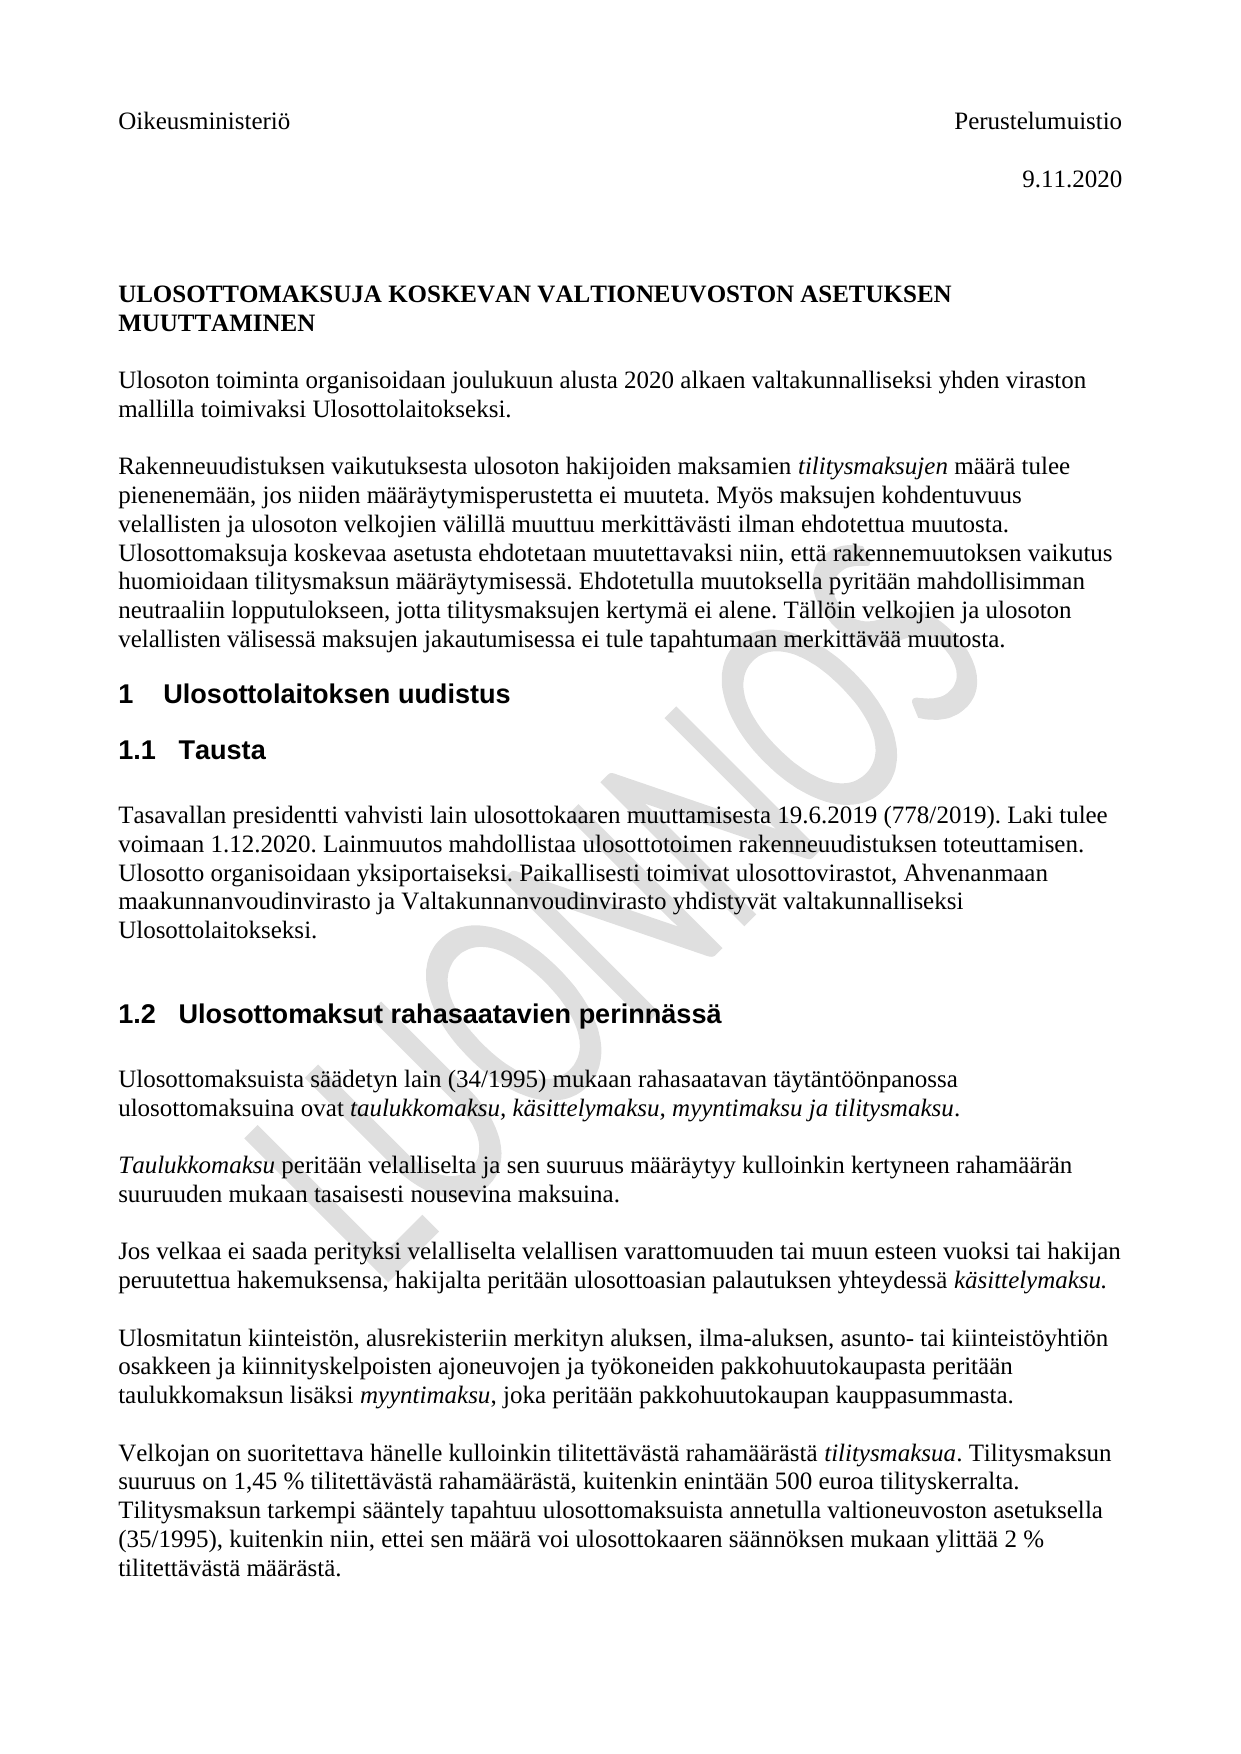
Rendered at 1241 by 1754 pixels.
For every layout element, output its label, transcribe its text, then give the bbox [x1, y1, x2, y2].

text Velkojan on suoritettava hänelle kulloinkin tilitettävästä rahamäärästä tilitysmaksua. Tilitysmaksun suuruus on 1,45 % tilitettävästä rahamäärästä, kuitenkin enintään 500 euroa tilityskerralta. Tilitysmaksun tarkempi sääntely tapahtuu ulosottomaksuista annetulla valtioneuvoston asetuksella (35/1995), kuitenkin niin, ettei sen määrä voi ulosottokaaren säännöksen mukaan ylittää 2 % tilitettävästä määrästä. [118, 1438, 1122, 1581]
text Taulukkomaksu peritään velalliselta ja sen suuruus määräytyy kulloinkin kertyneen rahamäärän suuruuden mukaan tasaisesti nousevina maksuina. [118, 1150, 1122, 1208]
text Ulosottomaksuista säädetyn lain (34/1995) mukaan rahasaatavan täytäntöönpanossa ulosottomaksuina ovat taulukkomaksu, käsittelymaksu, myyntimaksu ja tilitysmaksu. [118, 1064, 1122, 1121]
text ULOSOTTOMAKSUJA KOSKEVAN VALTIONEUVOSTON ASETUKSEN MUUTTAMINEN [118, 279, 1122, 336]
text Tasavallan presidentti vahvisti lain ulosottokaaren muuttamisesta 19.6.2019 (778/2019). Laki tulee voimaan 1.12.2020. Lainmuutos mahdollistaa ulosottotoimen rakenneuudistuksen toteuttamisen. Ulosotto organisoidaan yksiportaiseksi. Paikallisesti toimivat ulosottovirastot, Ahvenanmaan maakunnanvoudinvirasto ja Valtakunnanvoudinvirasto yhdistyvät valtakunnalliseksi Ulosottolaitokseksi. [118, 800, 1122, 944]
text Rakenneuudistuksen vaikutuksesta ulosoton hakijoiden maksamien tilitysmaksujen määrä tulee pienenemään, jos niiden määräytymisperustetta ei muuteta. Myös maksujen kohdentuvuus velallisten ja ulosoton velkojien välillä muuttuu merkittävästi ilman ehdotettua muutosta. Ulosottomaksuja koskevaa asetusta ehdotetaan muutettavaksi niin, että rakennemuutoksen vaikutus huomioidaan tilitysmaksun määräytymisessä. Ehdotetulla muutoksella pyritään mahdollisimman neutraaliin lopputulokseen, jotta tilitysmaksujen kertymä ei alene. Tällöin velkojien ja ulosoton velallisten välisessä maksujen jakautumisessa ei tule tapahtumaan merkittävää muutosta. [118, 451, 1122, 653]
text Ulosmitatun kiinteistön, alusrekisteriin merkityn aluksen, ilma-aluksen, asunto- tai kiinteistöyhtiön osakkeen ja kiinnityskelpoisten ajoneuvojen ja työkoneiden pakkohuutokaupasta peritään taulukkomaksun lisäksi myyntimaksu, joka peritään pakkohuutokaupan kauppasummasta. [118, 1323, 1122, 1409]
subtitle Ulosottomaksut rahasaatavien perinnässä [118, 998, 1122, 1029]
subtitle Ulosottolaitoksen uudistus [118, 678, 1122, 709]
text Jos velkaa ei saada perityksi velalliselta velallisen varattomuuden tai muun esteen vuoksi tai hakijan peruutettua hakemuksensa, hakijalta peritään ulosottoasian palautuksen yhteydessä käsittelymaksu. [118, 1236, 1122, 1294]
subtitle Tausta [118, 734, 1122, 765]
text Ulosoton toiminta organisoidaan joulukuun alusta 2020 alkaen valtakunnalliseksi yhden viraston mallilla toimivaksi Ulosottolaitokseksi. [118, 365, 1122, 423]
